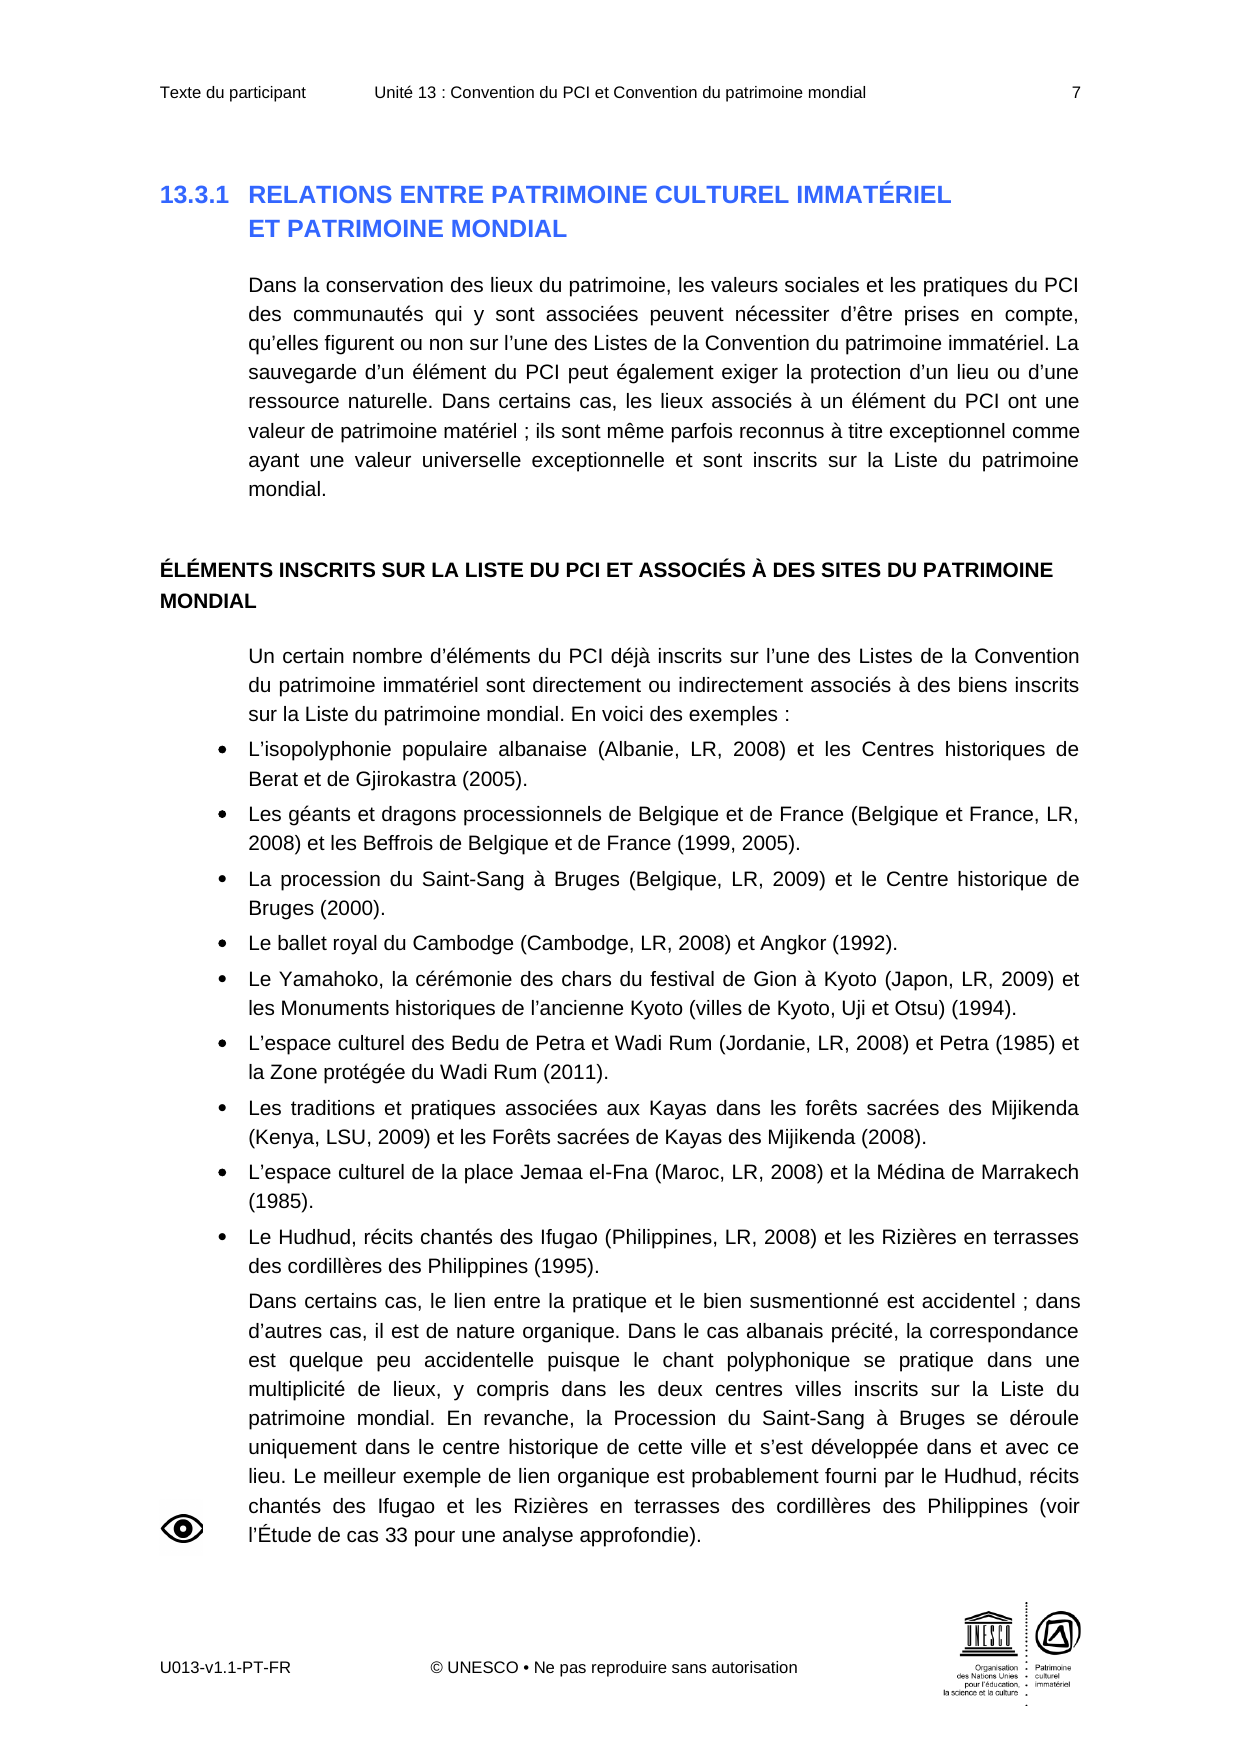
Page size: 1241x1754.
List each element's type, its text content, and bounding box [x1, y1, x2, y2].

text Les géants et dragons processionnels de Belgique et de France (Belgique et France, LR, 2008) et les Beffrois de Belgique et de France (1999, 2005). [218, 798, 1081, 856]
text L’espace culturel des Bedu de Petra et Wadi Rum (Jordanie, LR, 2008) et Petra (1985) et la Zone protégée du Wadi Rum (2011). [218, 1027, 1081, 1086]
picture [943, 1602, 1081, 1706]
text 13.3.1 Relations entre patrimoine culturel immatÉriel et patrimoine mondial [159, 177, 1081, 244]
text La procession du Saint-Sang à Bruges (Belgique, LR, 2009) et le Centre historique de Bruges (2000). [218, 863, 1081, 921]
text Dans la conservation des lieux du patrimoine, les valeurs sociales et les pratiques du PCI des communautés qui y sont associées peuvent nécessiter d’être prises en compte, qu’elles figurent ou non sur l’une des Listes de la Convention du patrimoine immatériel. La sauvegarde d’un élément du PCI peut également exiger la protection d’un lieu ou d’une ressource naturelle. Dans certains cas, les lieux associés à un élément du PCI ont une valeur de patrimoine matériel ; ils sont même parfois reconnus à titre exceptionnel comme ayant une valeur universelle exceptionnelle et sont inscrits sur la Liste du patrimoine mondial. [248, 269, 1081, 502]
text Le Hudhud, récits chantés des Ifugao (Philippines, LR, 2008) et les Rizières en terrasses des cordillères des Philippines (1995). [218, 1221, 1081, 1279]
text L’isopolyphonie populaire albanaise (Albanie, LR, 2008) et les Centres historiques de Berat et de Gjirokastra (2005). [218, 733, 1081, 792]
text Dans certains cas, le lien entre la pratique et le bien susmentionné est accidentel ; dans d’autres cas, il est de nature organique. Dans le cas albanais précité, la correspondance est quelque peu accidentelle puisque le chant polyphonique se pratique dans une multiplicité de lieux, y compris dans les deux centres villes inscrits sur la Liste du patrimoine mondial. En revanche, la Procession du Saint-Sang à Bruges se déroule uniquement dans le centre historique de cette ville et s’est développée dans et avec ce lieu. Le meilleur exemple de lien organique est probablement fourni par le Hudhud, récits chantés des Ifugao et les Rizières en terrasses des cordillères des Philippines (voir l’Étude de cas 33 pour une analyse approfondie). [248, 1286, 1081, 1548]
text Un certain nombre d’éléments du PCI déjà inscrits sur l’une des Listes de la Convention du patrimoine immatériel sont directement ou indirectement associés à des biens inscrits sur la Liste du patrimoine mondial. En voici des exemples : [248, 640, 1081, 727]
text Les traditions et pratiques associées aux Kayas dans les forêts sacrées des Mijikenda (Kenya, LSU, 2009) et les Forêts sacrées de Kayas des Mijikenda (2008). [218, 1092, 1081, 1150]
text L’espace culturel de la place Jemaa el-Fna (Maroc, LR, 2008) et la Médina de Marrakech (1985). [218, 1156, 1081, 1215]
picture [159, 1499, 203, 1556]
text Le Yamahoko, la cérémonie des chars du festival de Gion à Kyoto (Japon, LR, 2009) et les Monuments historiques de l’ancienne Kyoto (villes de Kyoto, Uji et Otsu) (1994). [218, 963, 1081, 1021]
text Le ballet royal du Cambodge (Cambodge, LR, 2008) et Angkor (1992). [218, 927, 1081, 956]
subtitle Éléments inscrits sur la Liste du PCI et associÉs À des sites du patrimoine mondial [159, 552, 1081, 615]
